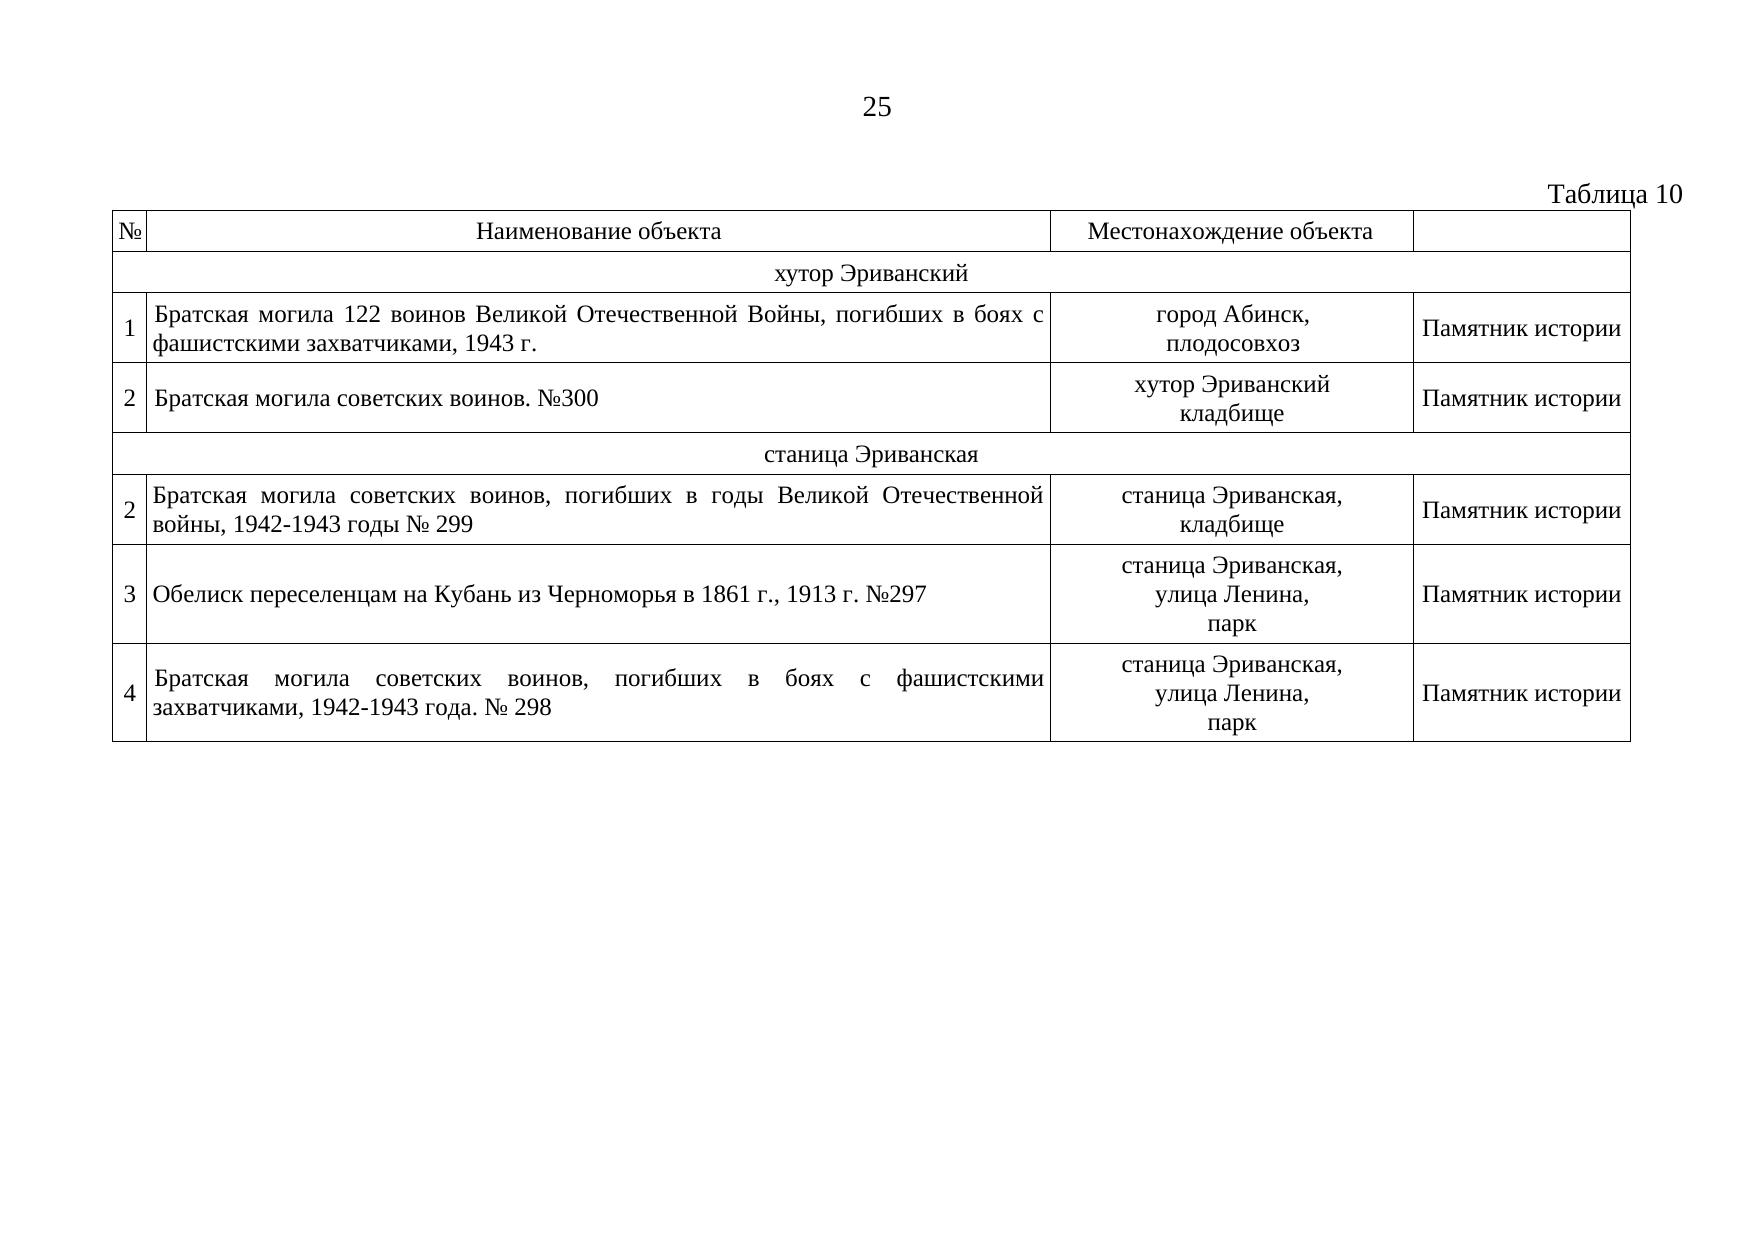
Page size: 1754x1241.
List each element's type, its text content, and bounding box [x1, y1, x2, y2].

table_cell станица Эриванская [113, 433, 1630, 474]
table_header Наименование объекта [147, 211, 1050, 251]
table_cell Памятник истории [1414, 545, 1630, 642]
table_cell Памятник истории [1414, 363, 1630, 432]
table_cell Памятник истории [1414, 644, 1630, 741]
table_header Местонахождение объекта [1051, 211, 1413, 251]
table_cell Обелиск переселенцам на Кубань из Черноморья в 1861 г., 1913 г. №297 [147, 545, 1050, 642]
table_cell город Абинск, плодосовхоз [1051, 293, 1413, 362]
table_cell Памятник истории [1414, 293, 1630, 362]
table_cell 2 [113, 475, 146, 544]
table_cell станица Эриванская, улица Ленина, парк [1051, 545, 1413, 642]
table_cell Братская могила 122 воинов Великой Отечественной Войны, погибших в боях с фашистскими захватчиками, 1943 г. [147, 293, 1050, 362]
table_cell станица Эриванская, улица Ленина, парк [1051, 644, 1413, 741]
table_cell 2 [113, 363, 146, 432]
table_header № [113, 211, 146, 251]
table_cell 1 [113, 293, 146, 362]
table_cell Братская могила советских воинов. №300 [147, 363, 1050, 432]
text Таблица 10 [118, 177, 1683, 209]
table_cell Братская могила советских воинов, погибших в годы Великой Отечественной войны, 1942-1943 годы № 299 [147, 475, 1050, 544]
table_cell хутор Эриванский кладбище [1051, 363, 1413, 432]
table_cell 3 [113, 545, 146, 642]
table_cell Памятник истории [1414, 475, 1630, 544]
table_cell хутор Эриванский [113, 252, 1630, 292]
table_cell станица Эриванская, кладбище [1051, 475, 1413, 544]
table_cell 4 [113, 644, 146, 741]
table_cell Братская могила советских воинов, погибших в боях с фашистскими захватчиками, 1942-1943 года. № 298 [147, 644, 1050, 741]
table_header [1414, 211, 1630, 251]
